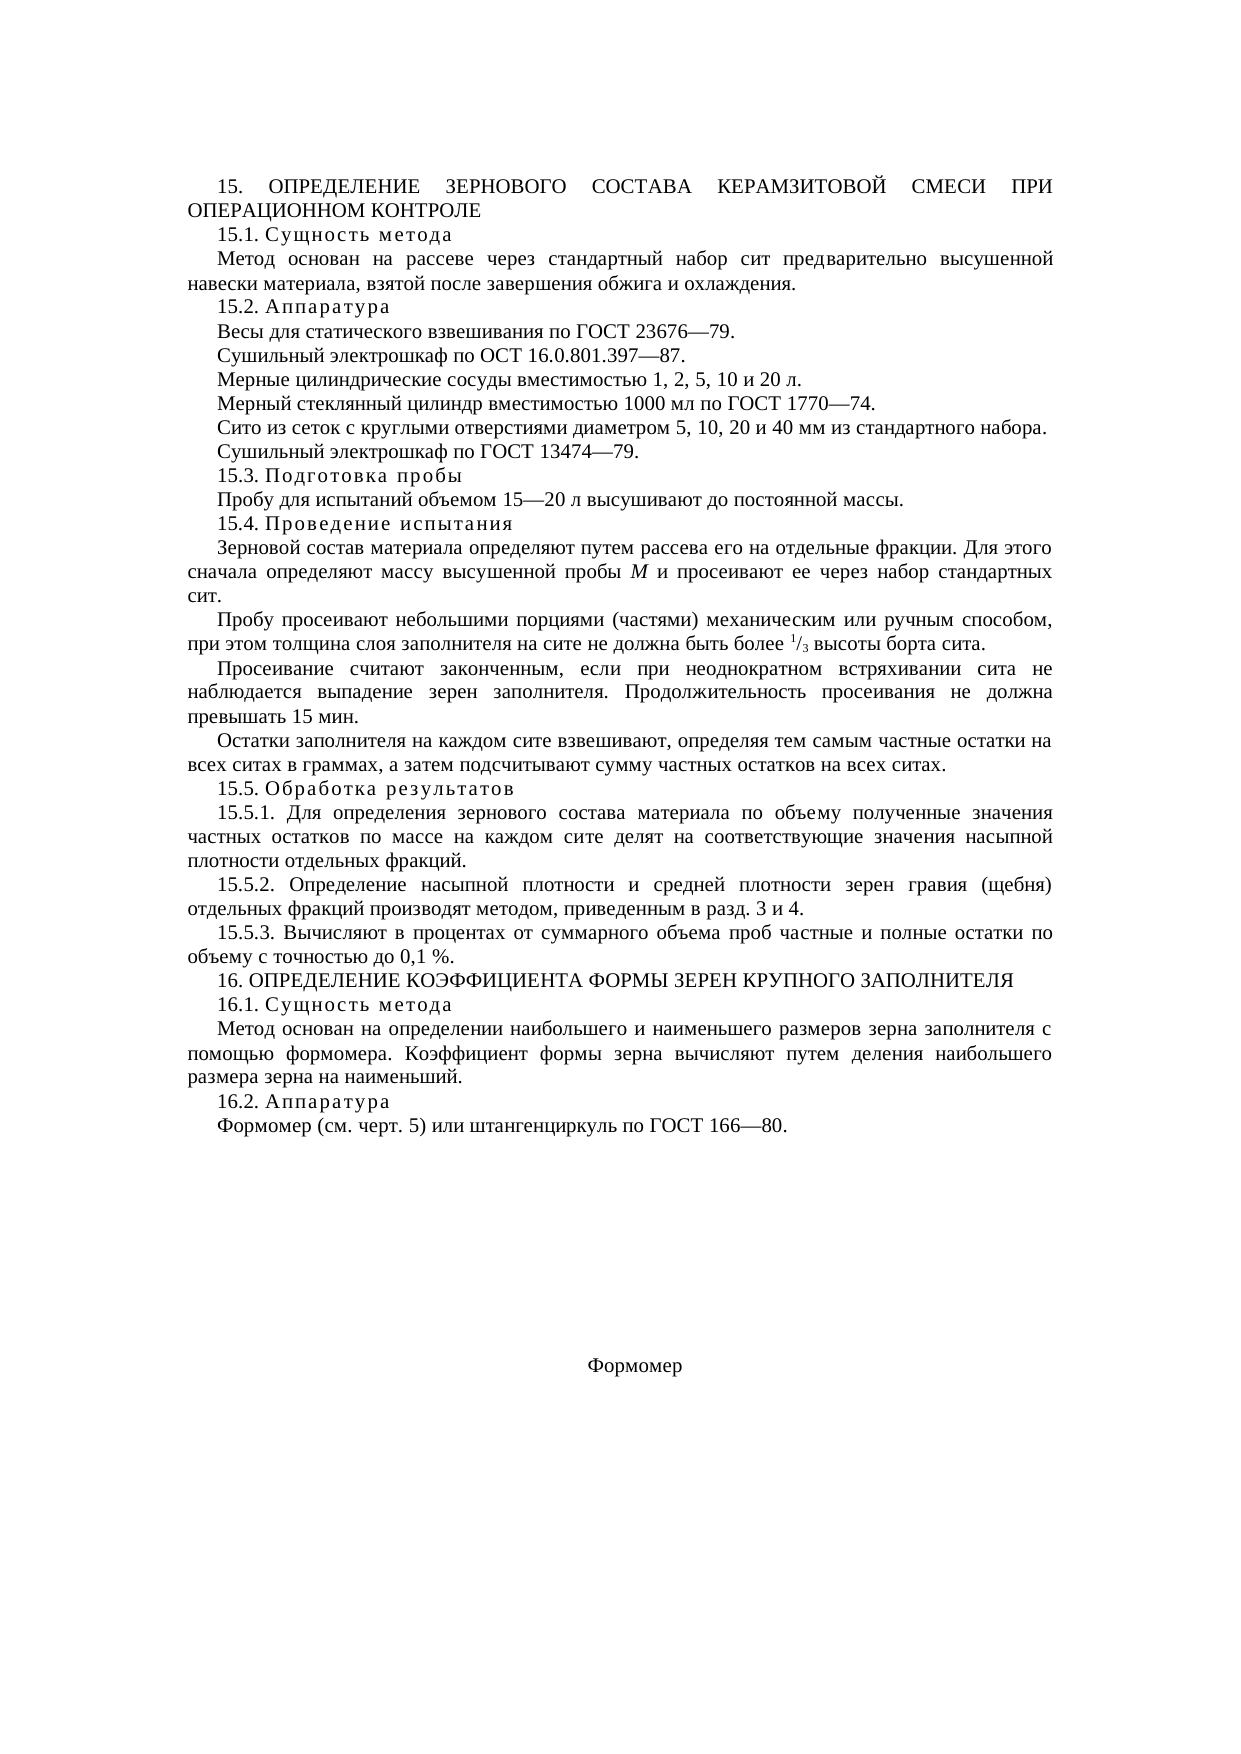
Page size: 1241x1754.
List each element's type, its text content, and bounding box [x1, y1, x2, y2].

text 15. ОПРЕДЕЛЕНИЕ ЗЕРНОВОГО СОСТАВА КЕРАМЗИТОВОЙ СМЕСИ ПРИ ОПЕРАЦИОННОМ КОНТРОЛЕ [187, 174, 1053, 222]
text 16. ОПРЕДЕЛЕНИЕ КОЭФФИЦИЕНТА ФОРМЫ ЗЕРЕН КРУПНОГО ЗАПОЛНИТЕЛЯ [187, 968, 1053, 992]
text Сушильный электрошкаф по ОСТ 16.0.801.397—87. [187, 342, 1053, 367]
text Сито из сеток с круглыми отверстиями диаметром 5, 10, 20 и 40 мм из стандартного набора. [187, 415, 1053, 439]
text Сушильный электрошкаф по ГОСТ 13474—79. [187, 439, 1053, 463]
text Пробу просеивают небольшими порциями (частями) механическим или ручным способом, при этом толщина слоя заполнителя на сите не должна быть более 1/3 высоты борта сита. [187, 607, 1053, 655]
text Формомер [187, 1353, 1053, 1377]
text 15.3. Подготовка пробы [187, 463, 1053, 487]
text 15.4. Проведение испытания [187, 511, 1053, 535]
text Остатки заполнителя на каждом сите взвешивают, определяя тем самым частные остатки на всех ситах в граммах, а затем подсчитывают сумму частных остатков на всех ситах. [187, 727, 1053, 776]
text Зерновой состав материала определяют путем рассева его на отдельные фракции. Для этого сначала определяют массу высушенной пробы М и просеивают ее через набор стандартных сит. [187, 535, 1053, 607]
text Мерный стеклянный цилиндр вместимостью 1000 мл по ГОСТ 1770—74. [187, 391, 1053, 415]
text 15.2. Аппаратура [187, 294, 1053, 318]
text 15.5.3. Вычисляют в процентах от суммарного объема проб частные и полные остатки по объему с точностью до 0,1 %. [187, 920, 1053, 968]
text Формомер (см. черт. 5) или штангенциркуль по ГОСТ 166—80. [187, 1112, 1053, 1137]
text 15.5.2. Определение насыпной плотности и средней плотности зерен гравия (щебня) отдельных фракций производят методом, приведенным в разд. 3 и 4. [187, 872, 1053, 920]
text Метод основан на определении наибольшего и наименьшего размеров зерна заполнителя с помощью формомера. Коэффициент формы зерна вычисляют путем деления наибольшего размера зерна на наименьший. [187, 1016, 1053, 1088]
text Метод основан на рассеве через стандартный набор сит предварительно высушенной навески материала, взятой после завершения обжига и охлаждения. [187, 246, 1053, 294]
text 15.5. Обработка результатов [187, 776, 1053, 800]
text Весы для статического взвешивания по ГОСТ 23676—79. [187, 318, 1053, 342]
text Просеивание считают законченным, если при неоднократном встряхивании сита не наблюдается выпадение зерен заполнителя. Продолжительность просеивания не должна превышать 15 мин. [187, 655, 1053, 727]
text Мерные цилиндрические сосуды вместимостью 1, 2, 5, 10 и 20 л. [187, 367, 1053, 391]
text 16.1. Сущность метода [187, 992, 1053, 1016]
text 15.5.1. Для определения зернового состава материала по объему полученные значения частных остатков по массе на каждом сите делят на соответствующие значения насыпной плотности отдельных фракций. [187, 800, 1053, 872]
text 16.2. Аппаратура [187, 1088, 1053, 1112]
text 15.1. Сущность метода [187, 222, 1053, 246]
text Пробу для испытаний объемом 15—20 л высушивают до постоянной массы. [187, 487, 1053, 511]
